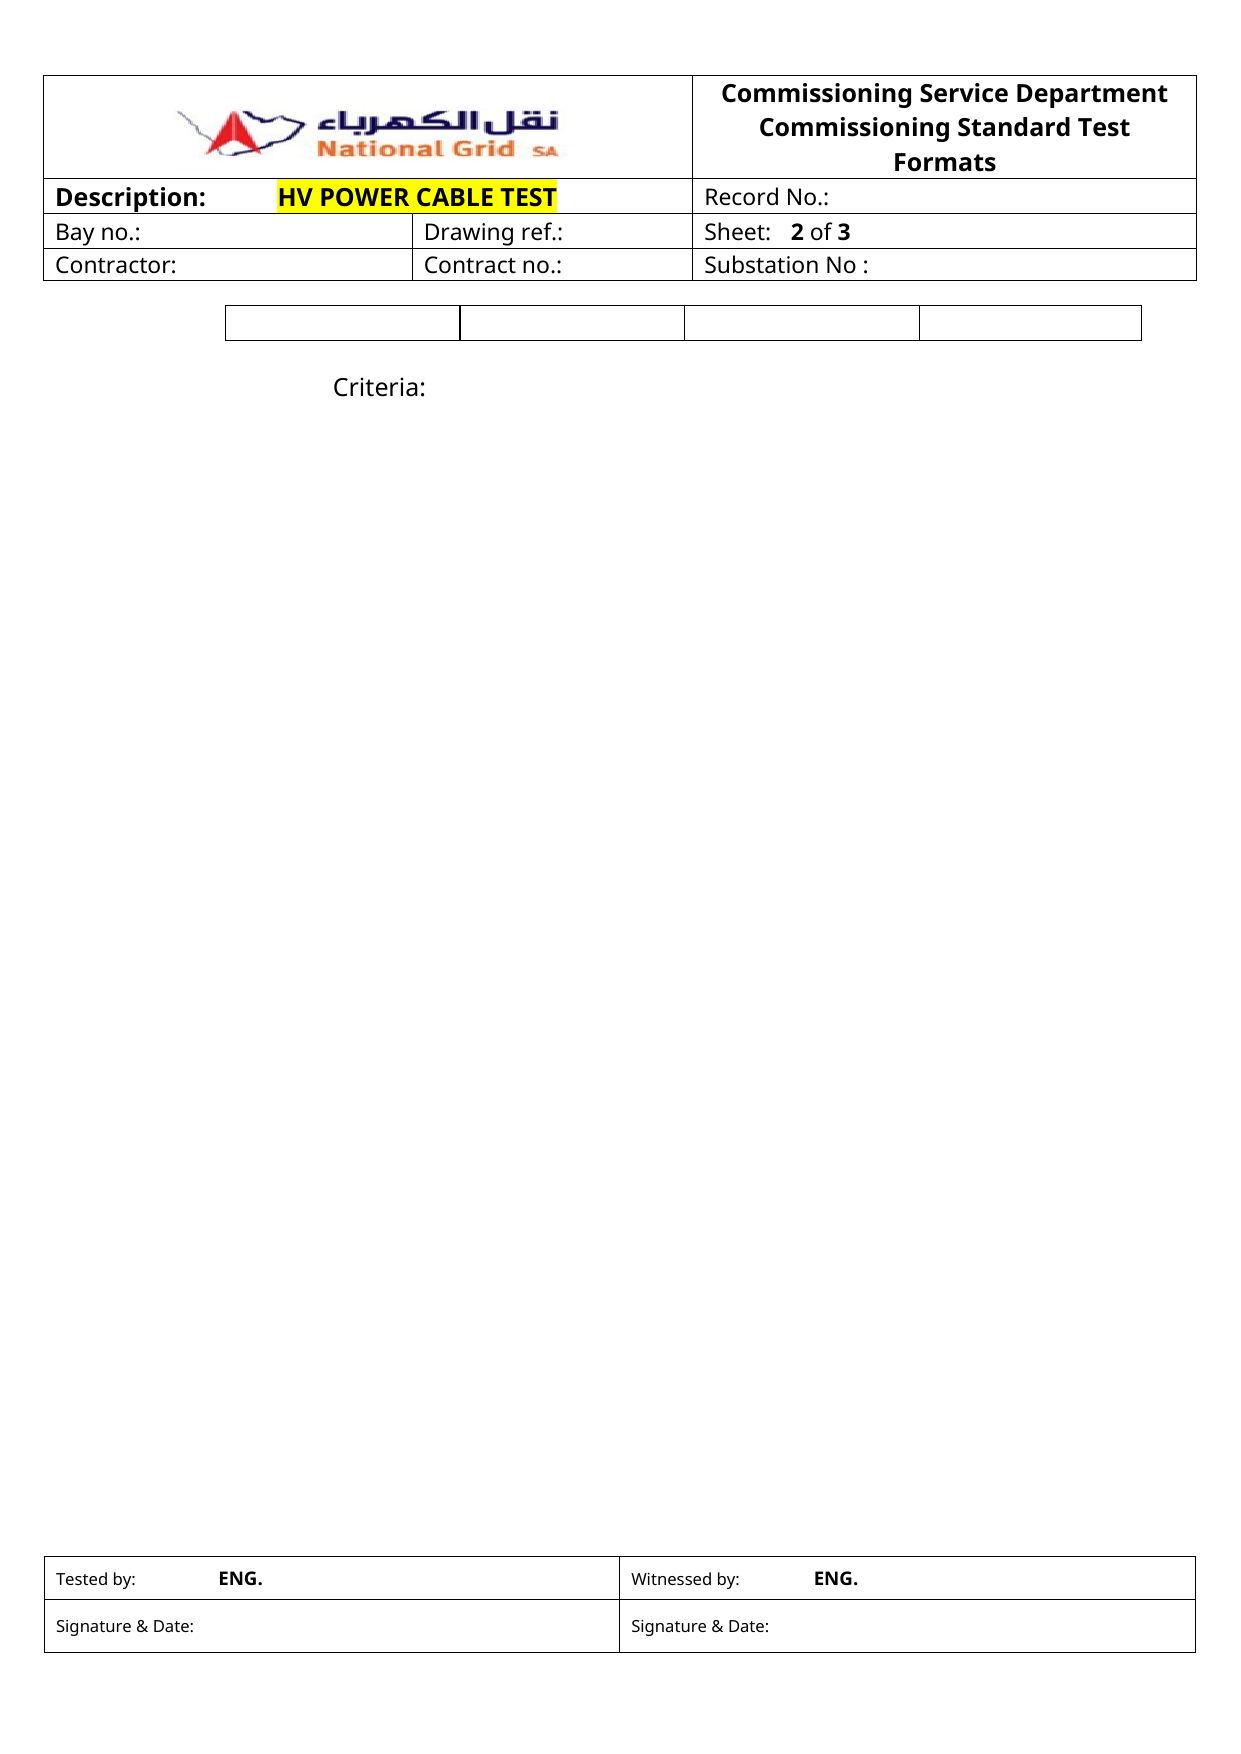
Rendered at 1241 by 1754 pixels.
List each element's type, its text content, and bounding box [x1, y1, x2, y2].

picture [169, 96, 568, 170]
text Criteria: [326, 370, 1120, 404]
table_cell [461, 306, 684, 340]
table_cell [920, 306, 1141, 340]
table_cell [685, 306, 919, 340]
table_cell [226, 306, 459, 340]
